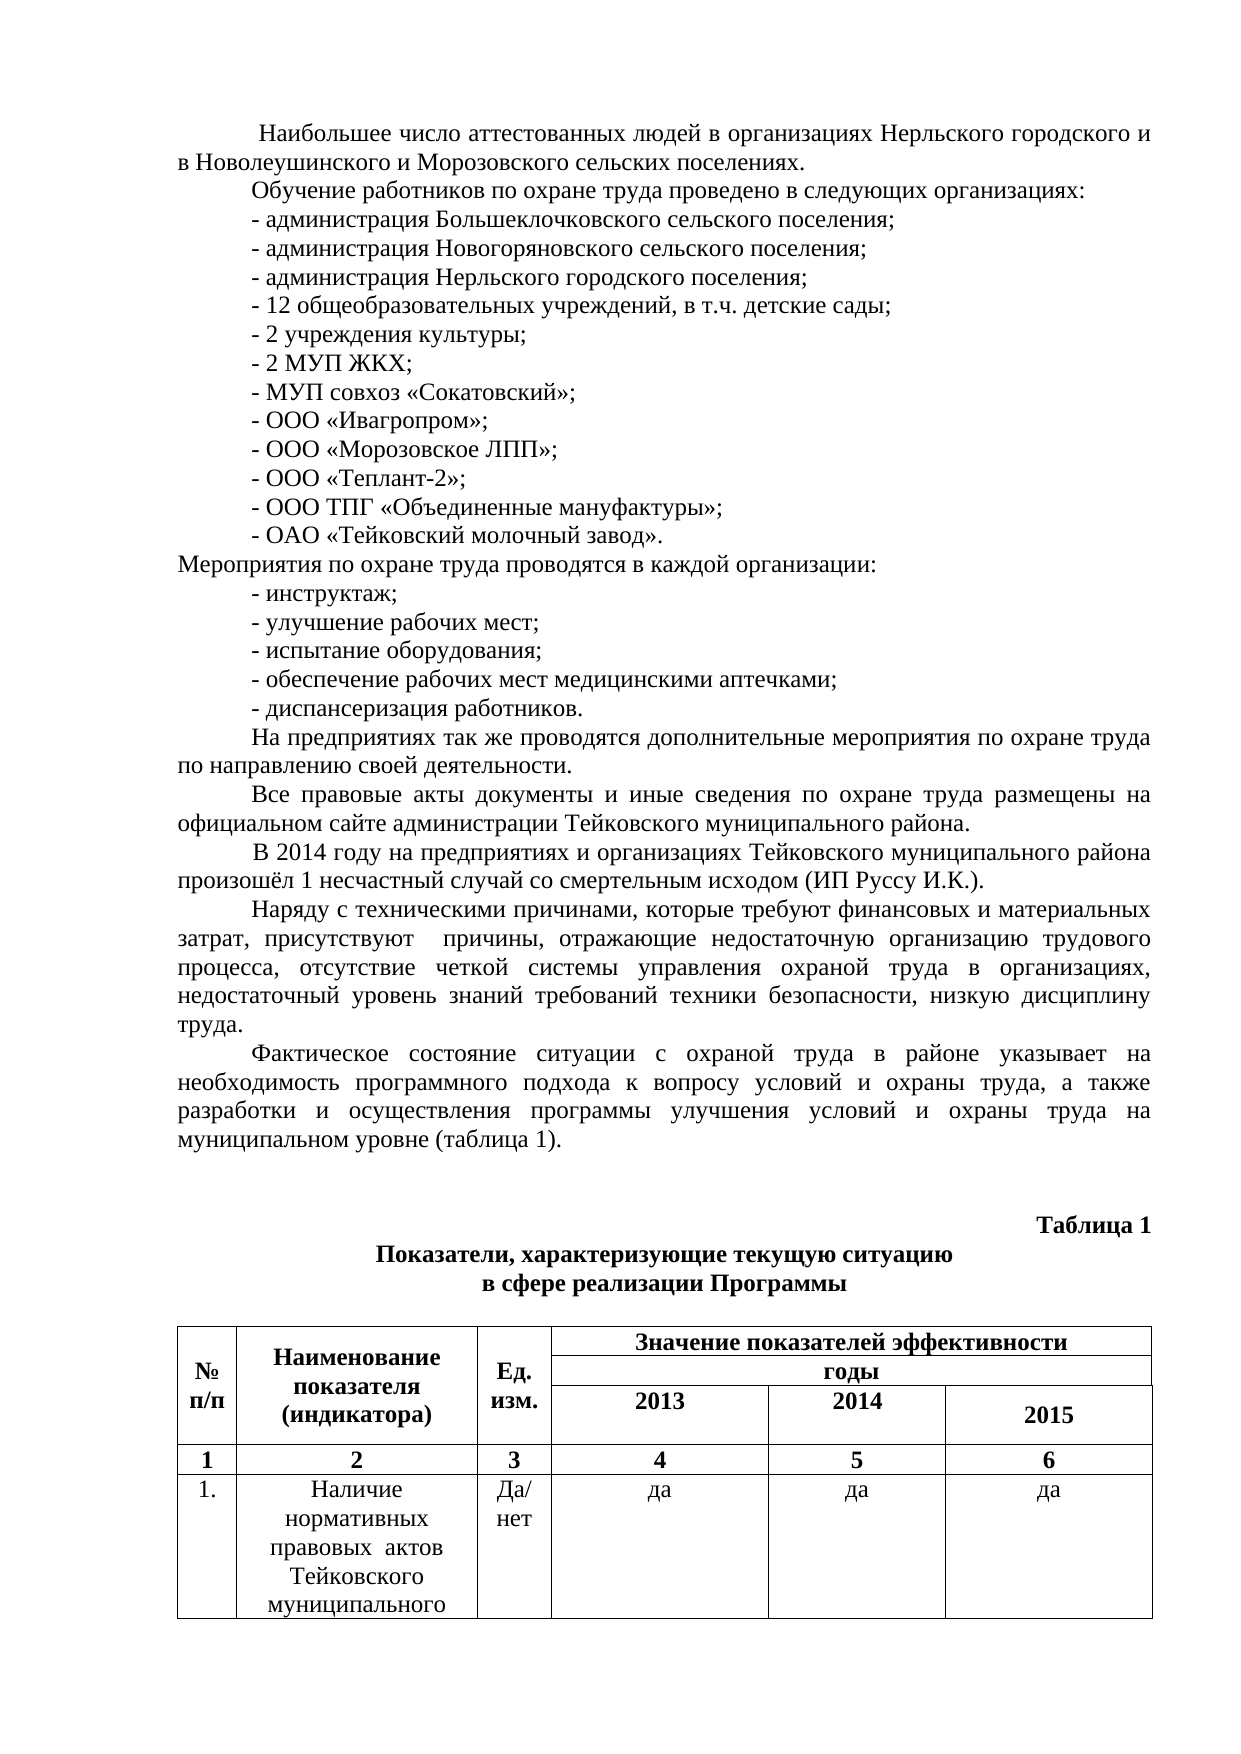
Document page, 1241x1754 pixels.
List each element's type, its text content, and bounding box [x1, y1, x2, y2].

text - испытание оборудования; [177, 636, 1152, 664]
table_header Значение показателей эффективности [552, 1327, 1151, 1355]
text - инструктаж; [177, 578, 1152, 607]
table_cell да [946, 1475, 1152, 1618]
text - администрация Нерльского городского поселения; [177, 262, 1152, 291]
text - улучшение рабочих мест; [177, 607, 1152, 636]
text Наибольшее число аттестованных людей в организациях Нерльского городского и в Новолеушинского и Морозовского сельских поселениях. [177, 118, 1152, 176]
table_cell 6 [946, 1445, 1152, 1473]
text Мероприятия по охране труда проводятся в каждой организации: [177, 549, 1152, 578]
table_cell 2015 [946, 1386, 1152, 1444]
text Все правовые акты документы и иные сведения по охране труда размещены на официальном сайте администрации Тейковского муниципального района. [177, 779, 1152, 837]
text - обеспечение рабочих мест медицинскими аптечками; [177, 664, 1152, 693]
text Наряду с техническими причинами, которые требуют финансовых и материальных затрат, присутствуют причины, отражающие недостаточную организацию трудового процесса, отсутствие четкой системы управления охраной труда в организациях, недостаточный уровень знаний требований техники безопасности, низкую дисциплину труда. [177, 894, 1152, 1038]
table_cell годы [552, 1356, 1151, 1385]
table_cell Да/ нет [478, 1475, 551, 1618]
table_cell 5 [769, 1445, 945, 1473]
table_header Ед. изм. [478, 1327, 551, 1444]
text Обучение работников по охране труда проведено в следующих организациях: [177, 176, 1152, 204]
text На предприятиях так же проводятся дополнительные мероприятия по охране труда по направлению своей деятельности. [177, 722, 1152, 779]
list Таблица 1 [177, 1211, 1152, 1239]
table_header № п/п [178, 1327, 236, 1444]
text - администрация Большеклочковского сельского поселения; [177, 204, 1152, 233]
table_cell 3 [478, 1445, 551, 1473]
table_header Наименование показателя (индикатора) [237, 1327, 477, 1444]
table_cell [237, 1475, 477, 1618]
text - ООО «Ивагропром»; [177, 406, 1152, 434]
text Показатели, характеризующие текущую ситуацию [177, 1239, 1152, 1268]
text - ООО «Теплант-2»; [177, 463, 1152, 492]
text - администрация Новогоряновского сельского поселения; [177, 233, 1152, 262]
table_cell 2 [237, 1445, 477, 1473]
table_cell 1 [178, 1445, 236, 1473]
table_cell 4 [552, 1445, 768, 1473]
text В 2014 году на предприятиях и организациях Тейковского муниципального района произошёл 1 несчастный случай со смертельным исходом (ИП Руссу И.К.). [177, 837, 1152, 894]
text - ООО ТПГ «Объединенные мануфактуры»; [177, 492, 1152, 521]
table_cell да [552, 1475, 768, 1618]
text - 2 МУП ЖКХ; [177, 348, 1152, 377]
text в сфере реализации Программы [177, 1268, 1152, 1297]
text - диспансеризация работников. [177, 693, 1152, 722]
text Фактическое состояние ситуации с охраной труда в районе указывает на необходимость программного подхода к вопросу условий и охраны труда, а также разработки и осуществления программы улучшения условий и охраны труда на муниципальном уровне (таблица 1). [177, 1038, 1152, 1153]
table_cell 1. [178, 1475, 236, 1618]
text - 12 общеобразовательных учреждений, в т.ч. детские сады; [177, 291, 1152, 319]
table_cell да [769, 1475, 945, 1618]
table_cell 2013 [552, 1386, 768, 1444]
text - 2 учреждения культуры; [177, 319, 1152, 348]
table_cell 2014 [769, 1386, 945, 1444]
text - МУП совхоз «Сокатовский»; [177, 377, 1152, 406]
text - ОАО «Тейковский молочный завод». [177, 521, 1152, 549]
text - ООО «Морозовское ЛПП»; [177, 434, 1152, 463]
